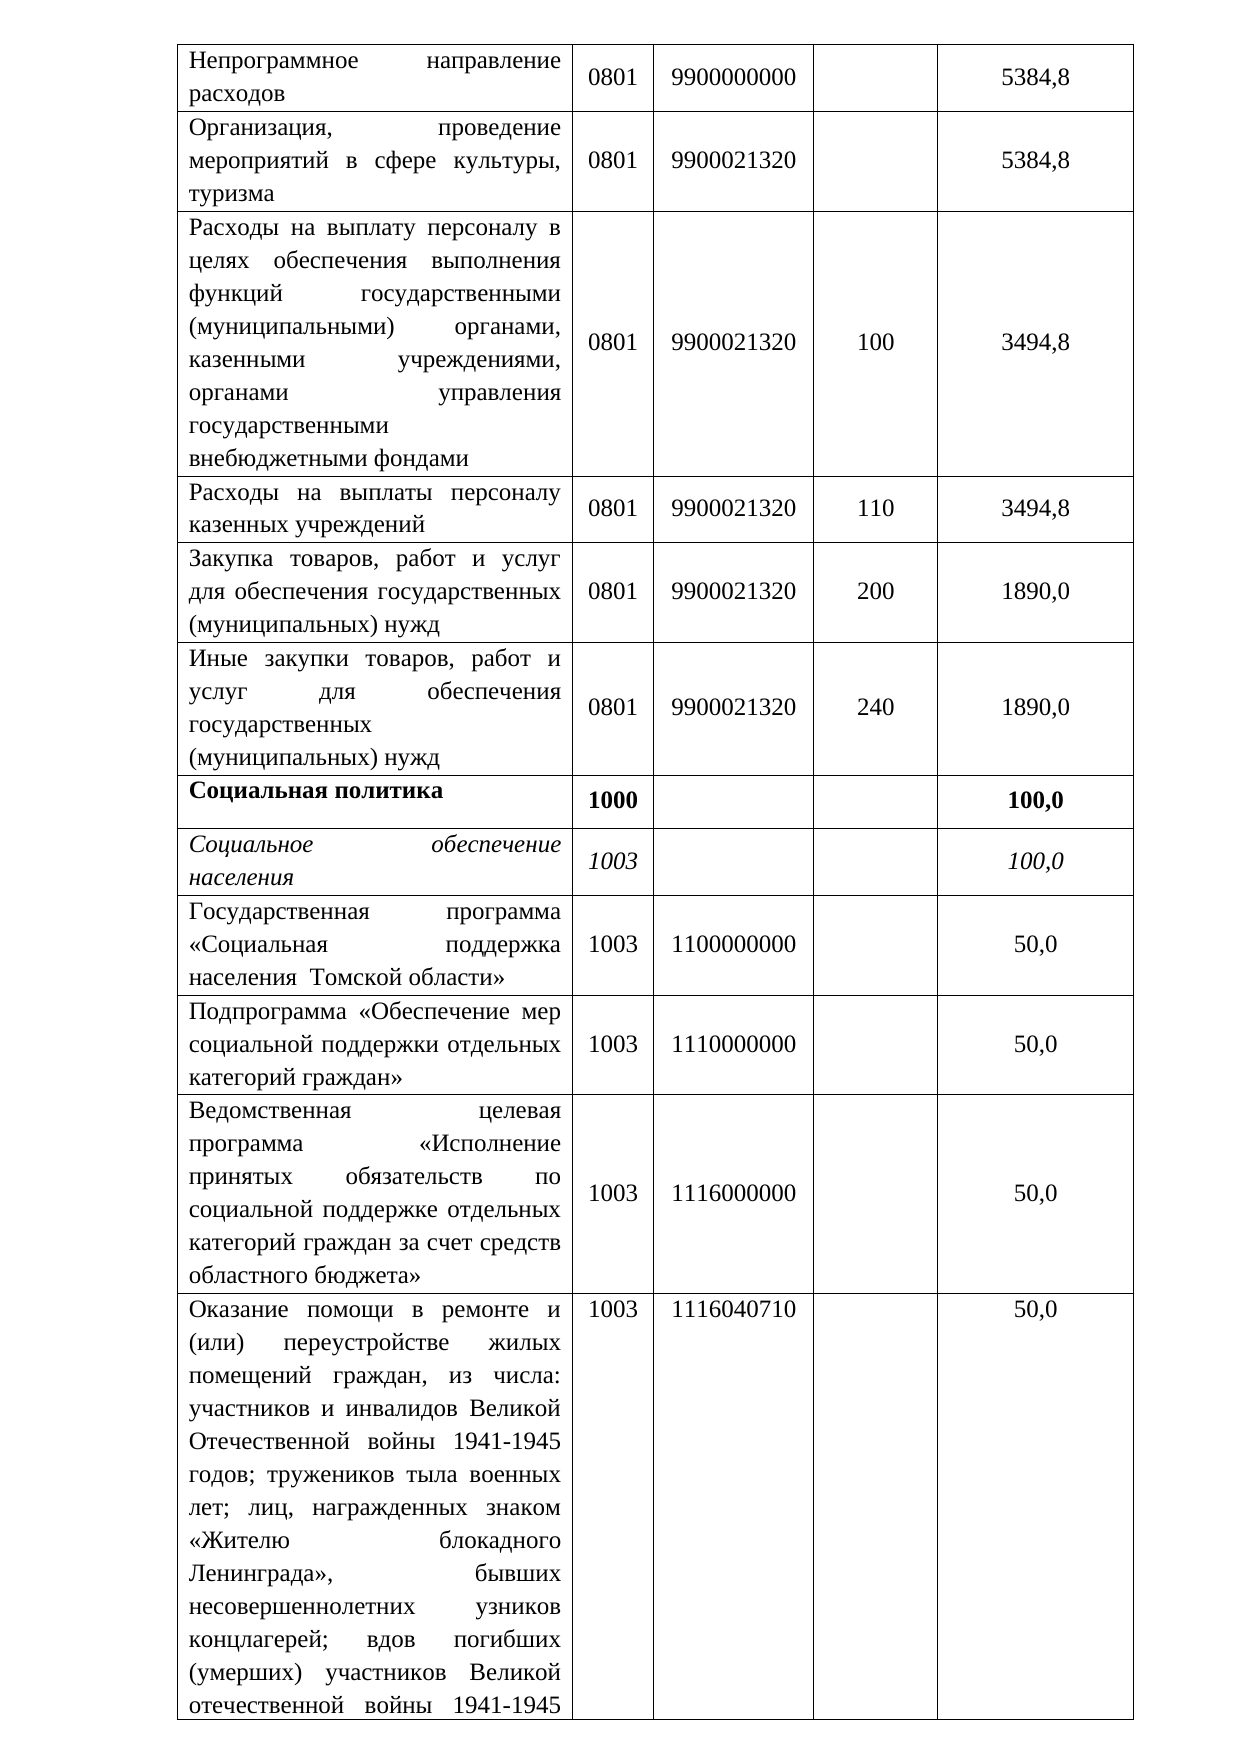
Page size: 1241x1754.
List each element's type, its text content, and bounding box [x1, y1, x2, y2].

table_cell 1003 [573, 896, 653, 995]
table_cell Государственная программа «Социальная поддержка населения Томской области» [178, 896, 572, 995]
table_cell [814, 1095, 937, 1293]
table_cell Социальная политика [178, 776, 572, 828]
table_cell 9900021320 [654, 112, 813, 211]
table_cell [814, 776, 937, 828]
table_cell [654, 829, 813, 895]
table_cell Ведомственная целевая программа «Исполнение принятых обязательств по социальной поддержке отдельных категорий граждан за счет средств областного бюджета» [178, 1095, 572, 1293]
table_cell [814, 112, 937, 211]
table_cell Социальное обеспечение населения [178, 829, 572, 895]
table_cell Организация, проведение мероприятий в сфере культуры, туризма [178, 112, 572, 211]
table_cell 100,0 [938, 829, 1133, 895]
table_cell 3494,8 [938, 477, 1133, 542]
table_cell Непрограммное направление расходов [178, 45, 572, 111]
table_cell 0801 [573, 643, 653, 774]
table_cell 1003 [573, 1294, 653, 1719]
table_cell 1116040710 [654, 1294, 813, 1719]
table_cell 200 [814, 543, 937, 642]
table_cell [814, 1294, 937, 1719]
table_cell [814, 45, 937, 111]
table_cell 9900021320 [654, 477, 813, 542]
table_cell 1000 [573, 776, 653, 828]
table_cell 1890,0 [938, 643, 1133, 774]
table_cell 9900021320 [654, 643, 813, 774]
table_cell 9900000000 [654, 45, 813, 111]
table_cell 0801 [573, 112, 653, 211]
table_cell [654, 776, 813, 828]
table_cell 1003 [573, 829, 653, 895]
table_cell 0801 [573, 45, 653, 111]
table_cell Подпрограмма «Обеспечение мер социальной поддержки отдельных категорий граждан» [178, 996, 572, 1094]
table_cell Иные закупки товаров, работ и услуг для обеспечения государственных (муниципальных) нужд [178, 643, 572, 774]
table_cell 100 [814, 212, 937, 476]
table_cell 0801 [573, 477, 653, 542]
table_cell 0801 [573, 543, 653, 642]
table_cell [814, 996, 937, 1094]
table_cell 1100000000 [654, 896, 813, 995]
table_cell [814, 896, 937, 995]
table_cell 110 [814, 477, 937, 542]
table_cell 50,0 [938, 996, 1133, 1094]
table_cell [178, 1294, 572, 1719]
table_cell 100,0 [938, 776, 1133, 828]
table_cell 0801 [573, 212, 653, 476]
table_cell 3494,8 [938, 212, 1133, 476]
table_cell 1003 [573, 996, 653, 1094]
table_cell 9900021320 [654, 543, 813, 642]
table_cell 1890,0 [938, 543, 1133, 642]
table_cell 240 [814, 643, 937, 774]
table_cell Расходы на выплаты персоналу казенных учреждений [178, 477, 572, 542]
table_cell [178, 212, 572, 476]
table_cell [814, 829, 937, 895]
table_cell 1116000000 [654, 1095, 813, 1293]
table_cell 50,0 [938, 1095, 1133, 1293]
table_cell 5384,8 [938, 112, 1133, 211]
table_cell 1110000000 [654, 996, 813, 1094]
table_cell 1003 [573, 1095, 653, 1293]
table_cell 50,0 [938, 896, 1133, 995]
table_cell 5384,8 [938, 45, 1133, 111]
table_cell 9900021320 [654, 212, 813, 476]
table_cell Закупка товаров, работ и услуг для обеспечения государственных (муниципальных) нужд [178, 543, 572, 642]
table_cell 50,0 [938, 1294, 1133, 1719]
